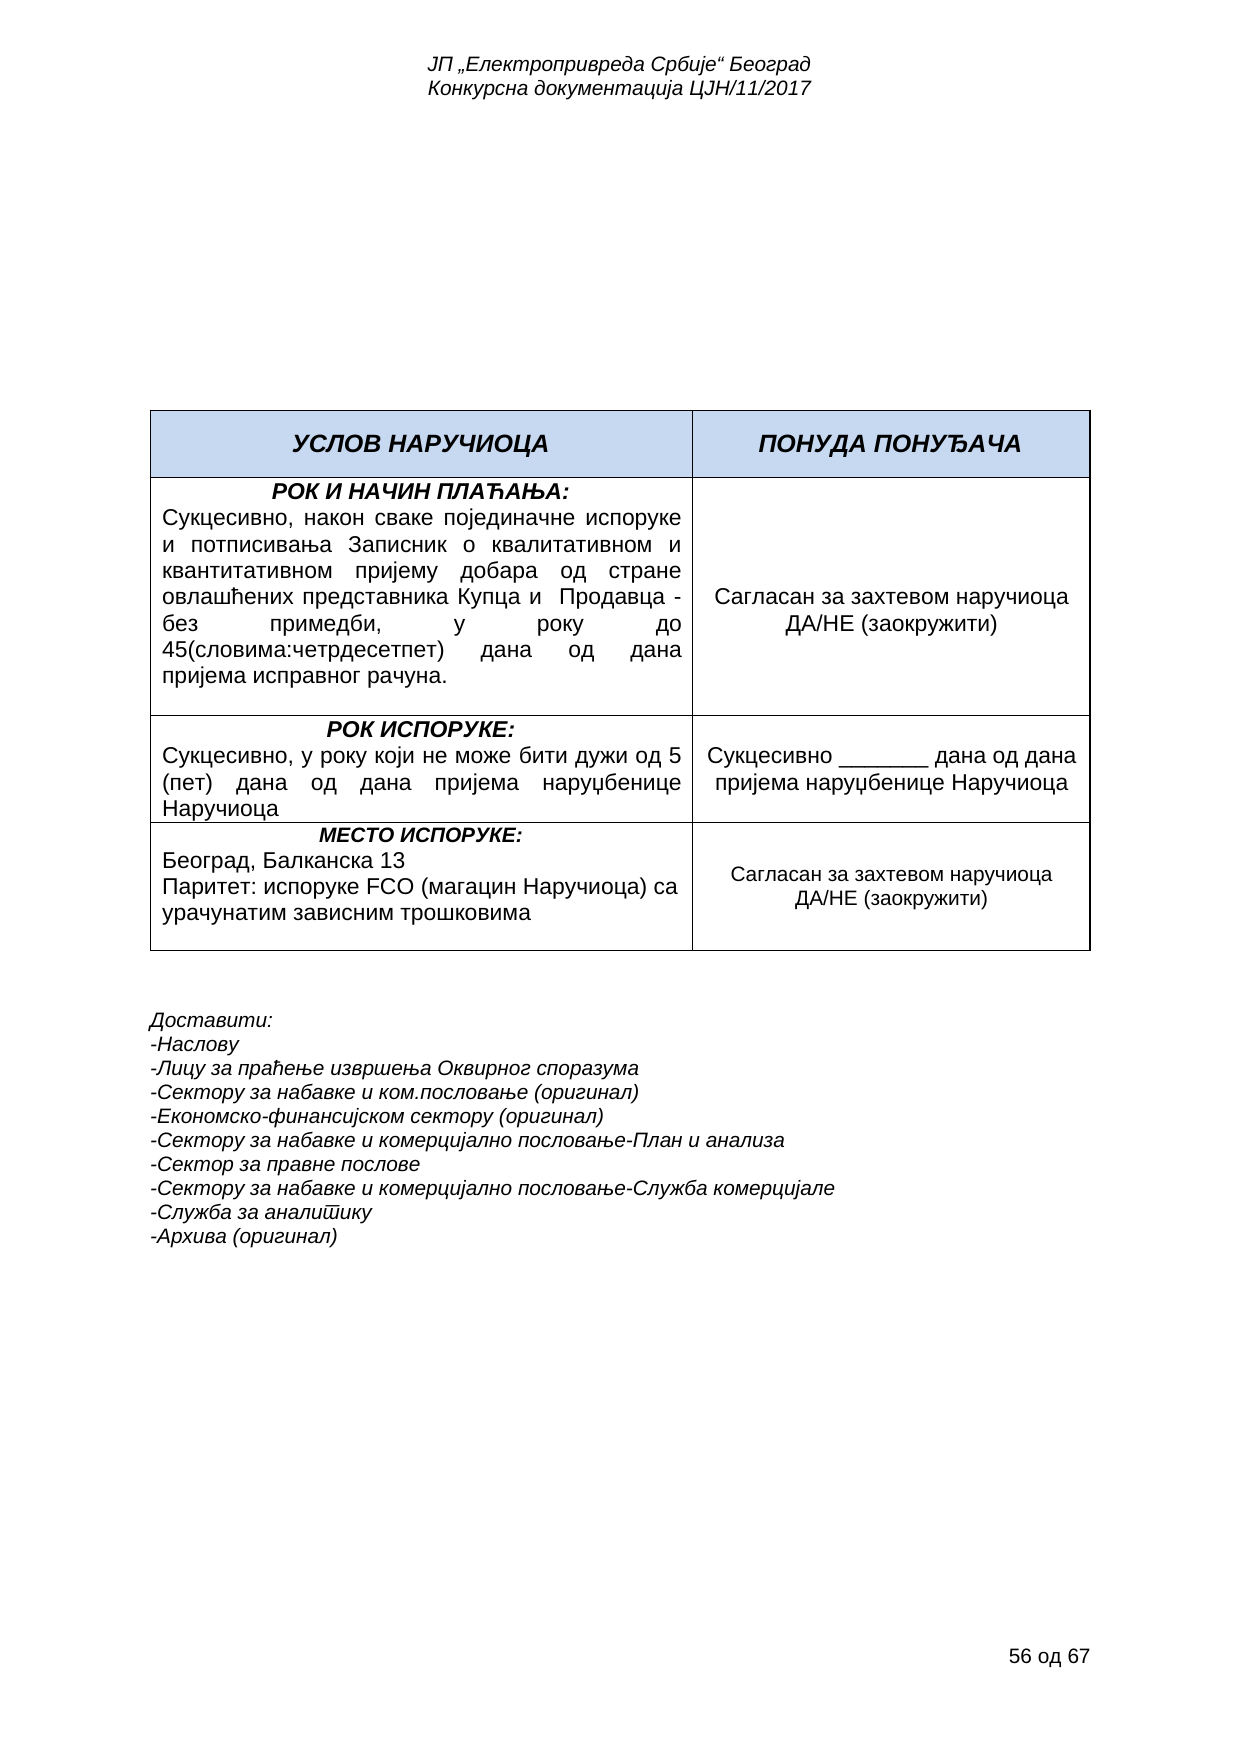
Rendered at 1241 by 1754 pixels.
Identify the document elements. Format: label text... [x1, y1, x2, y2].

table_cell РОК И НАЧИН ПЛАЋАЊА: Сукцесивно, након сваке појединачне испоруке и потписивања Записник о квалитативном и квантитативном пријему добара од стране овлашћених представника Купца и Продавца - без примедби, у року до 45(словима:четрдесетпет) дана од дана пријема исправног рачуна. [151, 478, 692, 715]
table_cell МЕСТО ИСПОРУКЕ: Београд, Балканска 13 Паритет: испоруке FCO (магацин Наручиоца) са урачунатим зависним трошковима [151, 823, 692, 949]
text -Сектору за набавке и комерцијално пословање-Служба комерцијале [150, 1176, 1090, 1200]
text -Сектору за набавке и комерцијално пословање-План и анализа [150, 1128, 1090, 1152]
table_cell Сагласан за захтевом наручиоца ДА/НЕ (заокружити) [693, 823, 1089, 949]
text -Архива (оригинал) [150, 1224, 1090, 1248]
text -Лицу за праћење извршења Оквирног споразума [150, 1056, 1090, 1080]
table_cell Сагласан за захтевом наручиоца ДА/НЕ (заокружити) [693, 478, 1089, 715]
text -Сектору за набавке и ком.пословање (оригинал) [150, 1080, 1090, 1104]
text Доставити: [150, 1008, 1090, 1032]
text -Служба за аналитику [150, 1200, 1090, 1224]
text -Економско-финансијском сектору (оригинал) [150, 1104, 1090, 1128]
table_cell РОК ИСПОРУКЕ: Сукцесивно, у року који не може бити дужи од 5 (пет) дана од дана пријема наруџбенице Наручиоца [151, 716, 692, 822]
table_header ПОНУДА ПОНУЂАЧА [693, 411, 1089, 477]
table_cell Сукцесивно _______ дана од дана пријема наруџбенице Наручиоца [693, 716, 1089, 822]
text -Наслову [150, 1032, 1090, 1056]
text -Сектор за правне послове [150, 1152, 1090, 1176]
table_header УСЛОВ НАРУЧИОЦА [151, 411, 692, 477]
